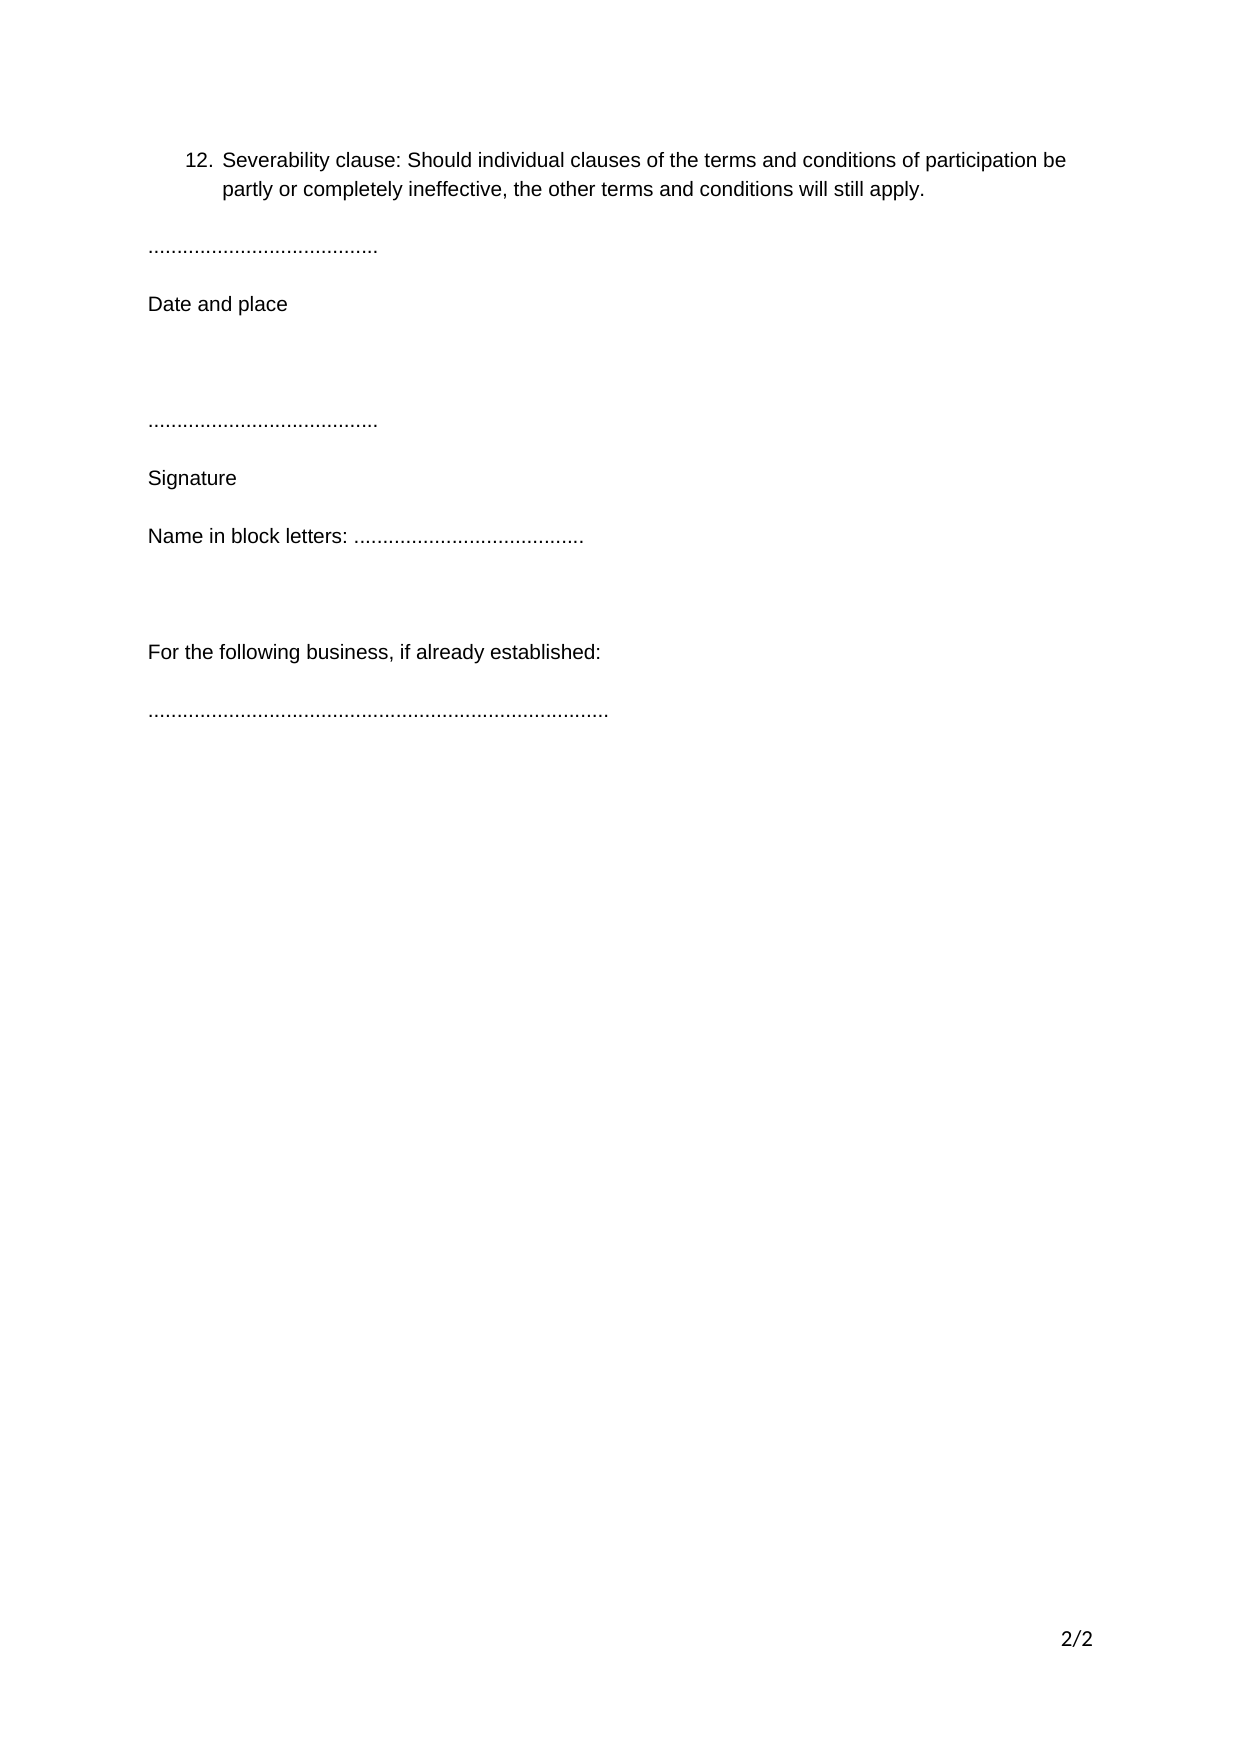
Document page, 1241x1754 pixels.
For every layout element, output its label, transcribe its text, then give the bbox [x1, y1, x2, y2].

text Date and place [148, 292, 1093, 316]
list Severability clause: Should individual clauses of the terms and conditions of participation be partly or completely ineffective, the other terms and conditions will still apply. [185, 148, 1093, 200]
text Signature [148, 466, 1093, 490]
text Name in block letters: ........................................ [148, 524, 1093, 548]
text ................................................................................ [148, 698, 1093, 722]
text ........................................ [148, 408, 1093, 432]
text For the following business, if already established: [148, 640, 1093, 664]
text ........................................ [148, 234, 1093, 258]
